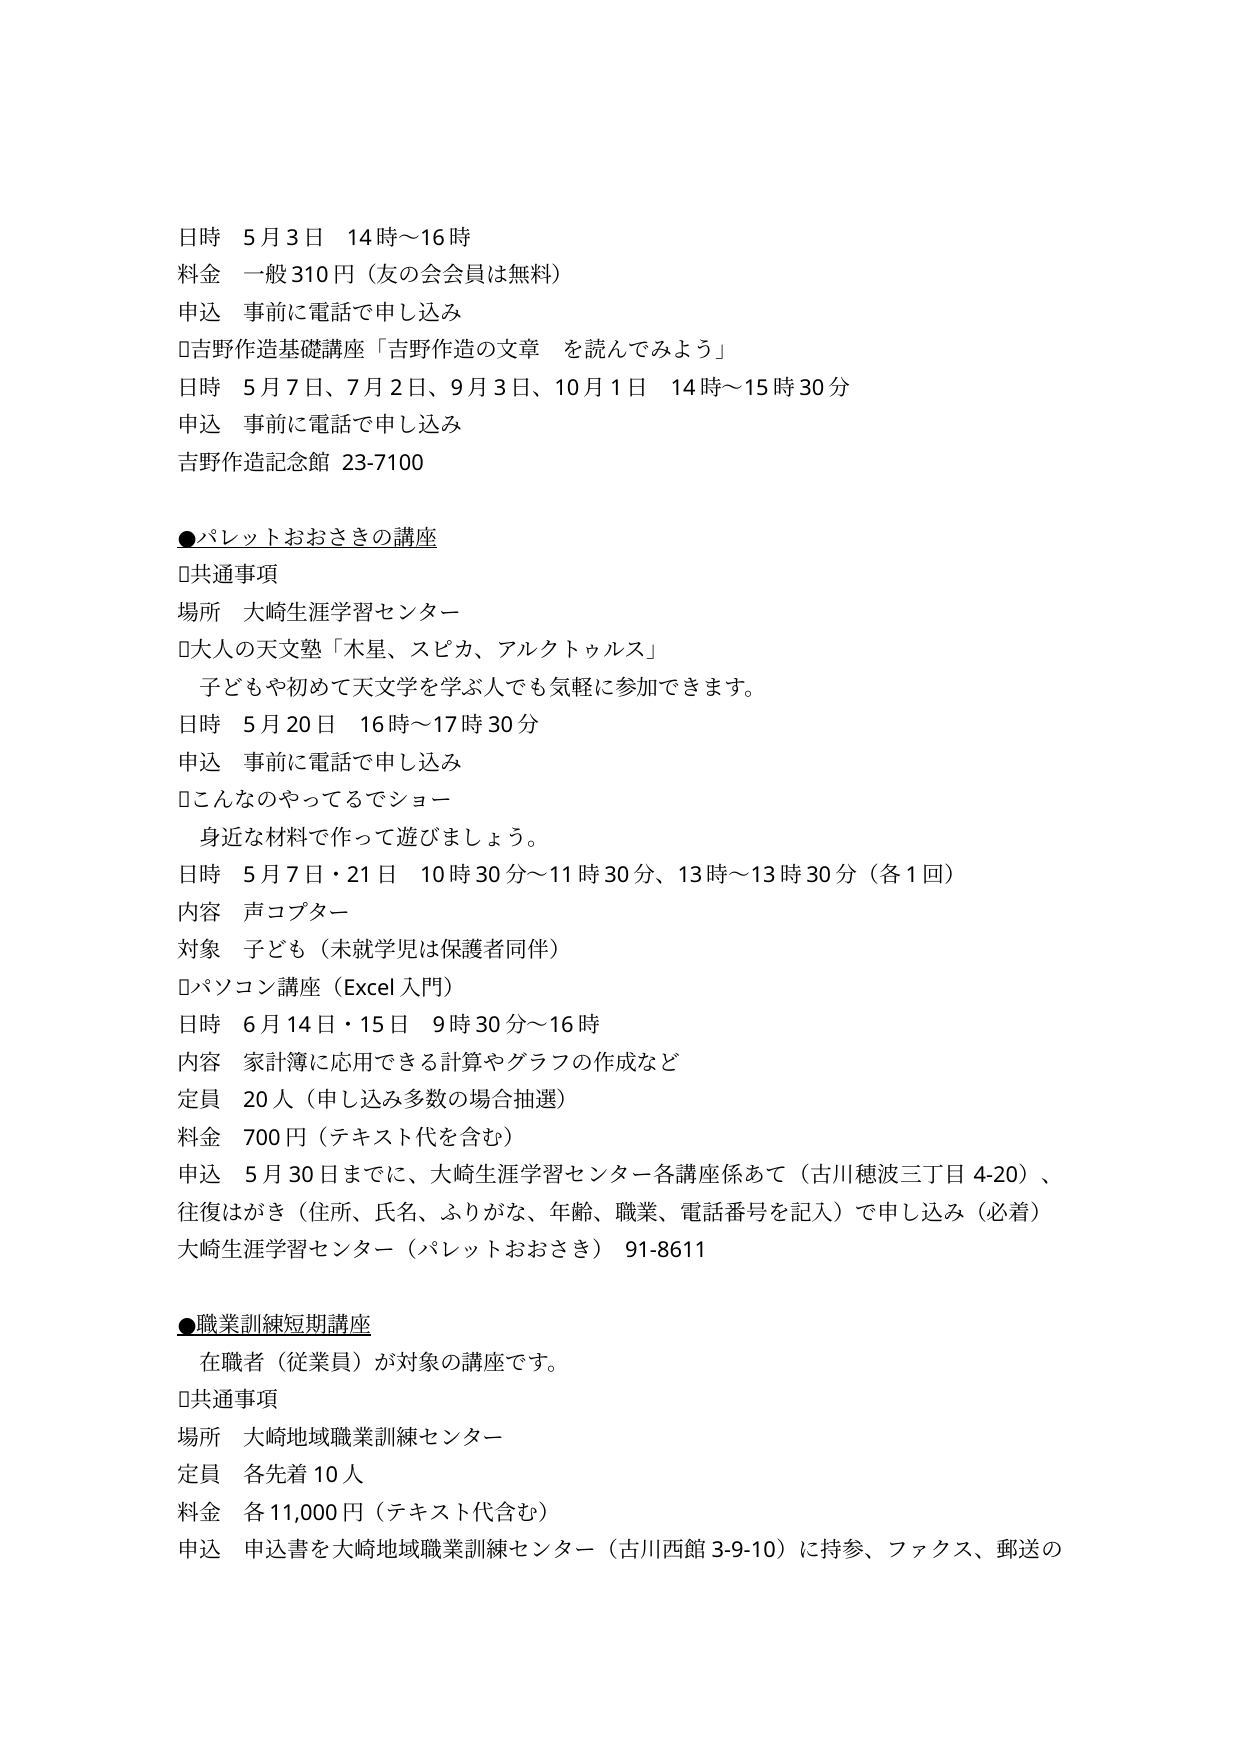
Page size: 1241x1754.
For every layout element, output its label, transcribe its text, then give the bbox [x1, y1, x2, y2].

text 定員 各先着10人 [177, 1454, 1063, 1492]
text 料金 700円（テキスト代を含む） [177, 1117, 1063, 1154]
text 吉野作造記念館 23-7100 [177, 442, 1063, 479]
text 日時 5月3日 14時～16時 [177, 217, 1063, 254]
text 申込 事前に電話で申し込み [177, 292, 1063, 329]
text 定員 20人（申し込み多数の場合抽選） [177, 1079, 1063, 1117]
text 場所 大崎地域職業訓練センター [177, 1417, 1063, 1454]
text 子どもや初めて天文学を学ぶ人でも気軽に参加できます。 [177, 667, 1063, 704]
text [177, 1529, 1063, 1567]
text 内容 声コプター [177, 892, 1063, 929]
text 内容 家計簿に応用できる計算やグラフの作成など [177, 1042, 1063, 1079]
text 吉野作造基礎講座「吉野作造の文章 を読んでみよう」 [177, 329, 1063, 367]
text 大崎生涯学習センター（パレットおおさき） 91-8611 [177, 1229, 1063, 1267]
text 大人の天文塾「木星、スピカ、アルクトゥルス」 [177, 629, 1063, 667]
text 申込 事前に電話で申し込み [177, 742, 1063, 779]
text 在職者（従業員）が対象の講座です。 [177, 1342, 1063, 1379]
text 対象 子ども（未就学児は保護者同伴） [177, 929, 1063, 967]
text 日時 5月20日 16時～17時30分 [177, 704, 1063, 742]
text 共通事項 [177, 554, 1063, 592]
text 日時 5月7日、7月2日、9月3日、10月1日 14時～15時30分 [177, 367, 1063, 404]
text こんなのやってるでショー [177, 779, 1063, 817]
text 日時 5月7日・21日 10時30分～11時30分、13時～13時30分（各1回） [177, 854, 1063, 892]
text 申込 5月30日までに、大崎生涯学習センター各講座係あて（古川穂波三丁目4-20）、往復はがき（住所、氏名、ふりがな、年齢、職業、電話番号を記入）で申し込み（必着） [177, 1154, 1063, 1229]
text 料金 各11,000円（テキスト代含む） [177, 1492, 1063, 1529]
text 日時 6月14日・15日 9時30分～16時 [177, 1004, 1063, 1042]
text 場所 大崎生涯学習センター [177, 592, 1063, 629]
text ●職業訓練短期講座 [177, 1304, 1063, 1342]
text 共通事項 [177, 1379, 1063, 1417]
text 申込 事前に電話で申し込み [177, 404, 1063, 442]
text 料金 一般310円（友の会会員は無料） [177, 254, 1063, 292]
text 身近な材料で作って遊びましょう。 [177, 817, 1063, 854]
text ●パレットおおさきの講座 [177, 517, 1063, 554]
text パソコン講座（Excel入門） [177, 967, 1063, 1004]
